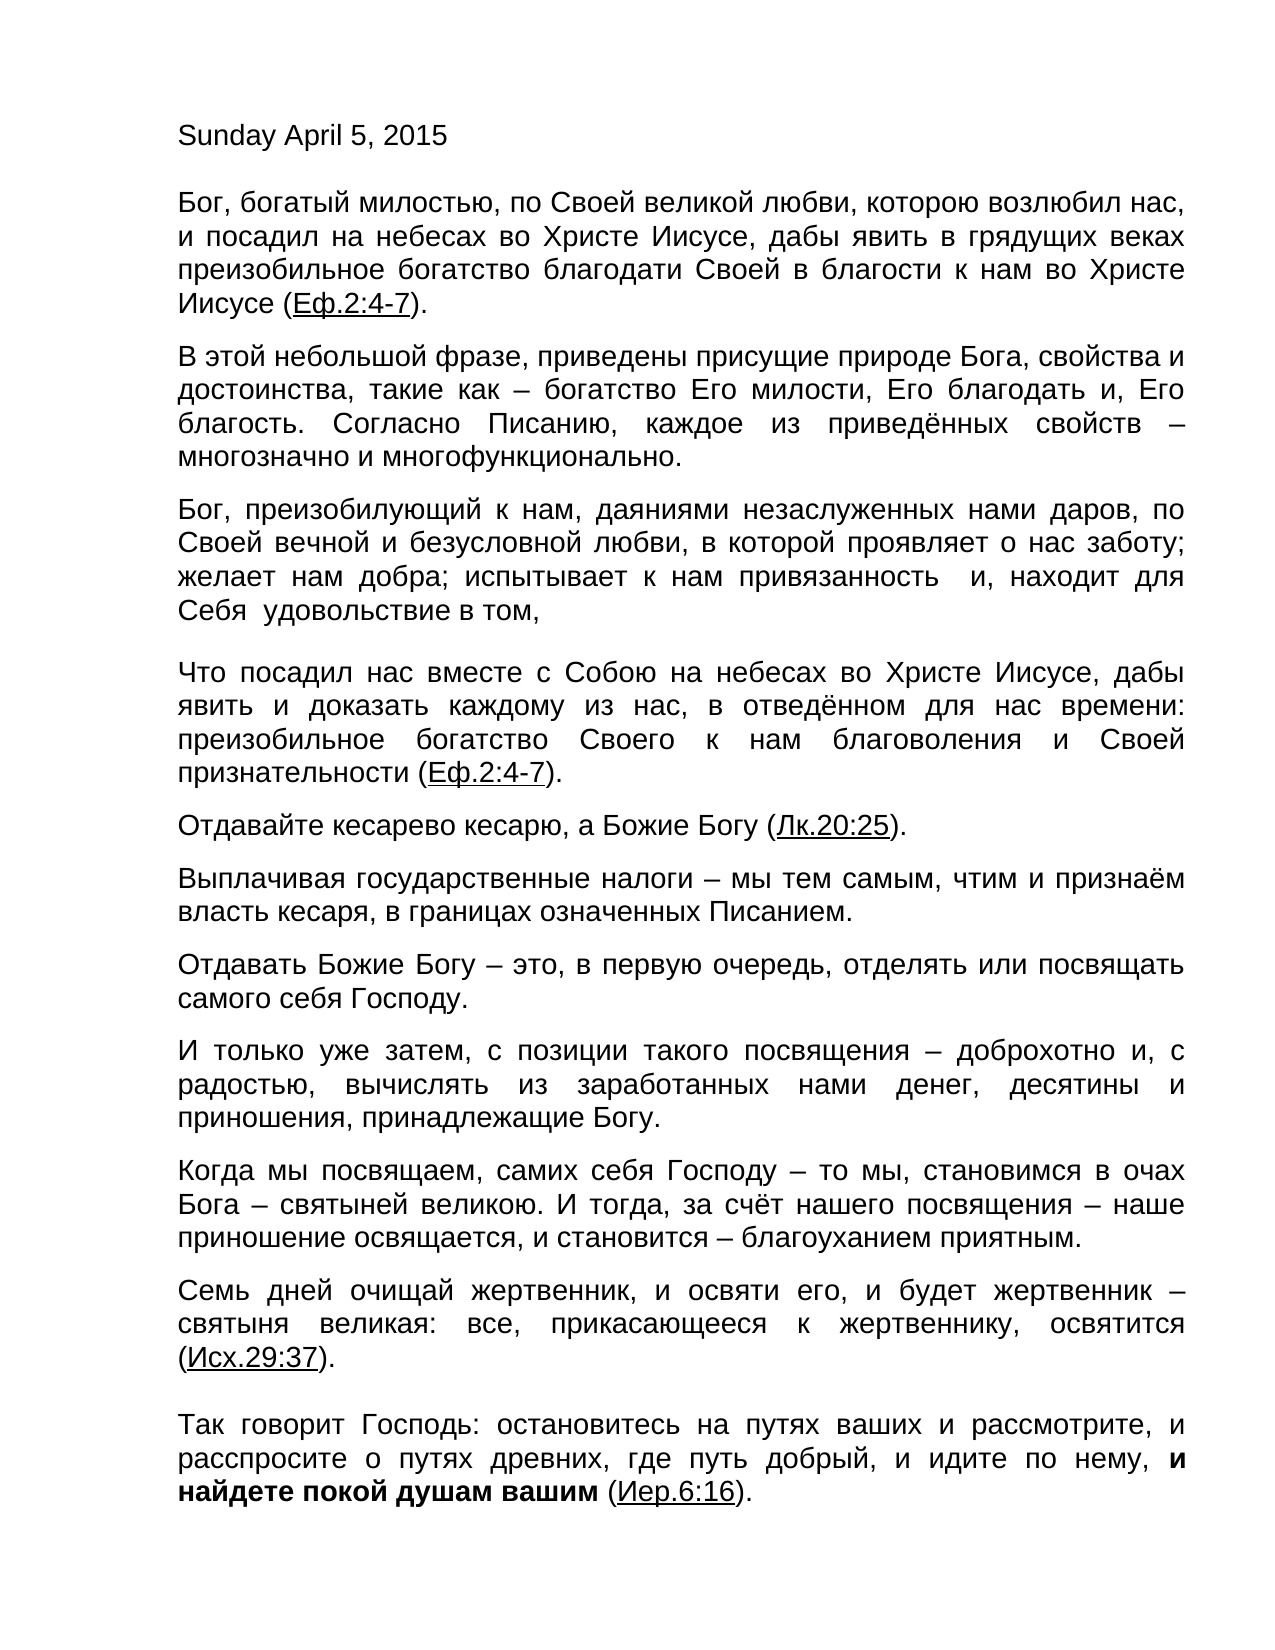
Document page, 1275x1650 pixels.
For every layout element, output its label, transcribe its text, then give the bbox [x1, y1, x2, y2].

text Так говорит Господь: остановитесь на путях ваших и рассмотрите, и расспросите о путях древних, где путь добрый, и идите по нему, и найдете покой душам вашим (Иер.6:16). [177, 1407, 1186, 1508]
text Когда мы посвящаем, самих себя Господу – то мы, становимся в очах Бога – святыней великою. И тогда, за счёт нашего посвящения – наше приношение освящается, и становится – благоуханием приятным. [177, 1153, 1186, 1254]
text Sunday April 5, 2015 [177, 118, 1186, 152]
text Семь дней очищай жертвенник, и освяти его, и будет жертвенник – святыня великая: все, прикасающееся к жертвеннику, освятится (Исх.29:37). [177, 1273, 1186, 1373]
text Бог, преизобилующий к нам, даяниями незаслуженных нами даров, по Своей вечной и безусловной любви, в которой проявляет о нас заботу; желает нам добра; испытывает к нам привязанность и, находит для Себя удовольствие в том, [177, 492, 1186, 626]
text Выплачивая государственные налоги – мы тем самым, чтим и признаём власть кесаря, в границах означенных Писанием. [177, 861, 1186, 928]
text Отдавать Божие Богу – это, в первую очередь, отделять или посвящать самого себя Господу. [177, 947, 1186, 1014]
text Бог, богатый милостью, по Своей великой любви, которою возлюбил нас, и посадил на небесах во Христе Иисусе, дабы явить в грядущих веках преизобильное богатство благодати Своей в благости к нам во Христе Иисусе (Еф.2:4-7). [177, 185, 1186, 319]
text Отдавайте кесарево кесарю, а Божие Богу (Лк.20:25). [177, 808, 1186, 842]
text Что посадил нас вместе с Собою на небесах во Христе Иисусе, дабы явить и доказать каждому из нас, в отведённом для нас времени: преизобильное богатство Своего к нам благоволения и Своей признательности (Еф.2:4-7). [177, 655, 1186, 789]
text В этой небольшой фразе, приведены присущие природе Бога, свойства и достоинства, такие как – богатство Его милости, Его благодать и, Его благость. Согласно Писанию, каждое из приведённых свойств – многозначно и многофункционально. [177, 338, 1186, 473]
text И только уже затем, с позиции такого посвящения – доброхотно и, с радостью, вычислять из заработанных нами денег, десятины и приношения, принадлежащие Богу. [177, 1033, 1186, 1134]
